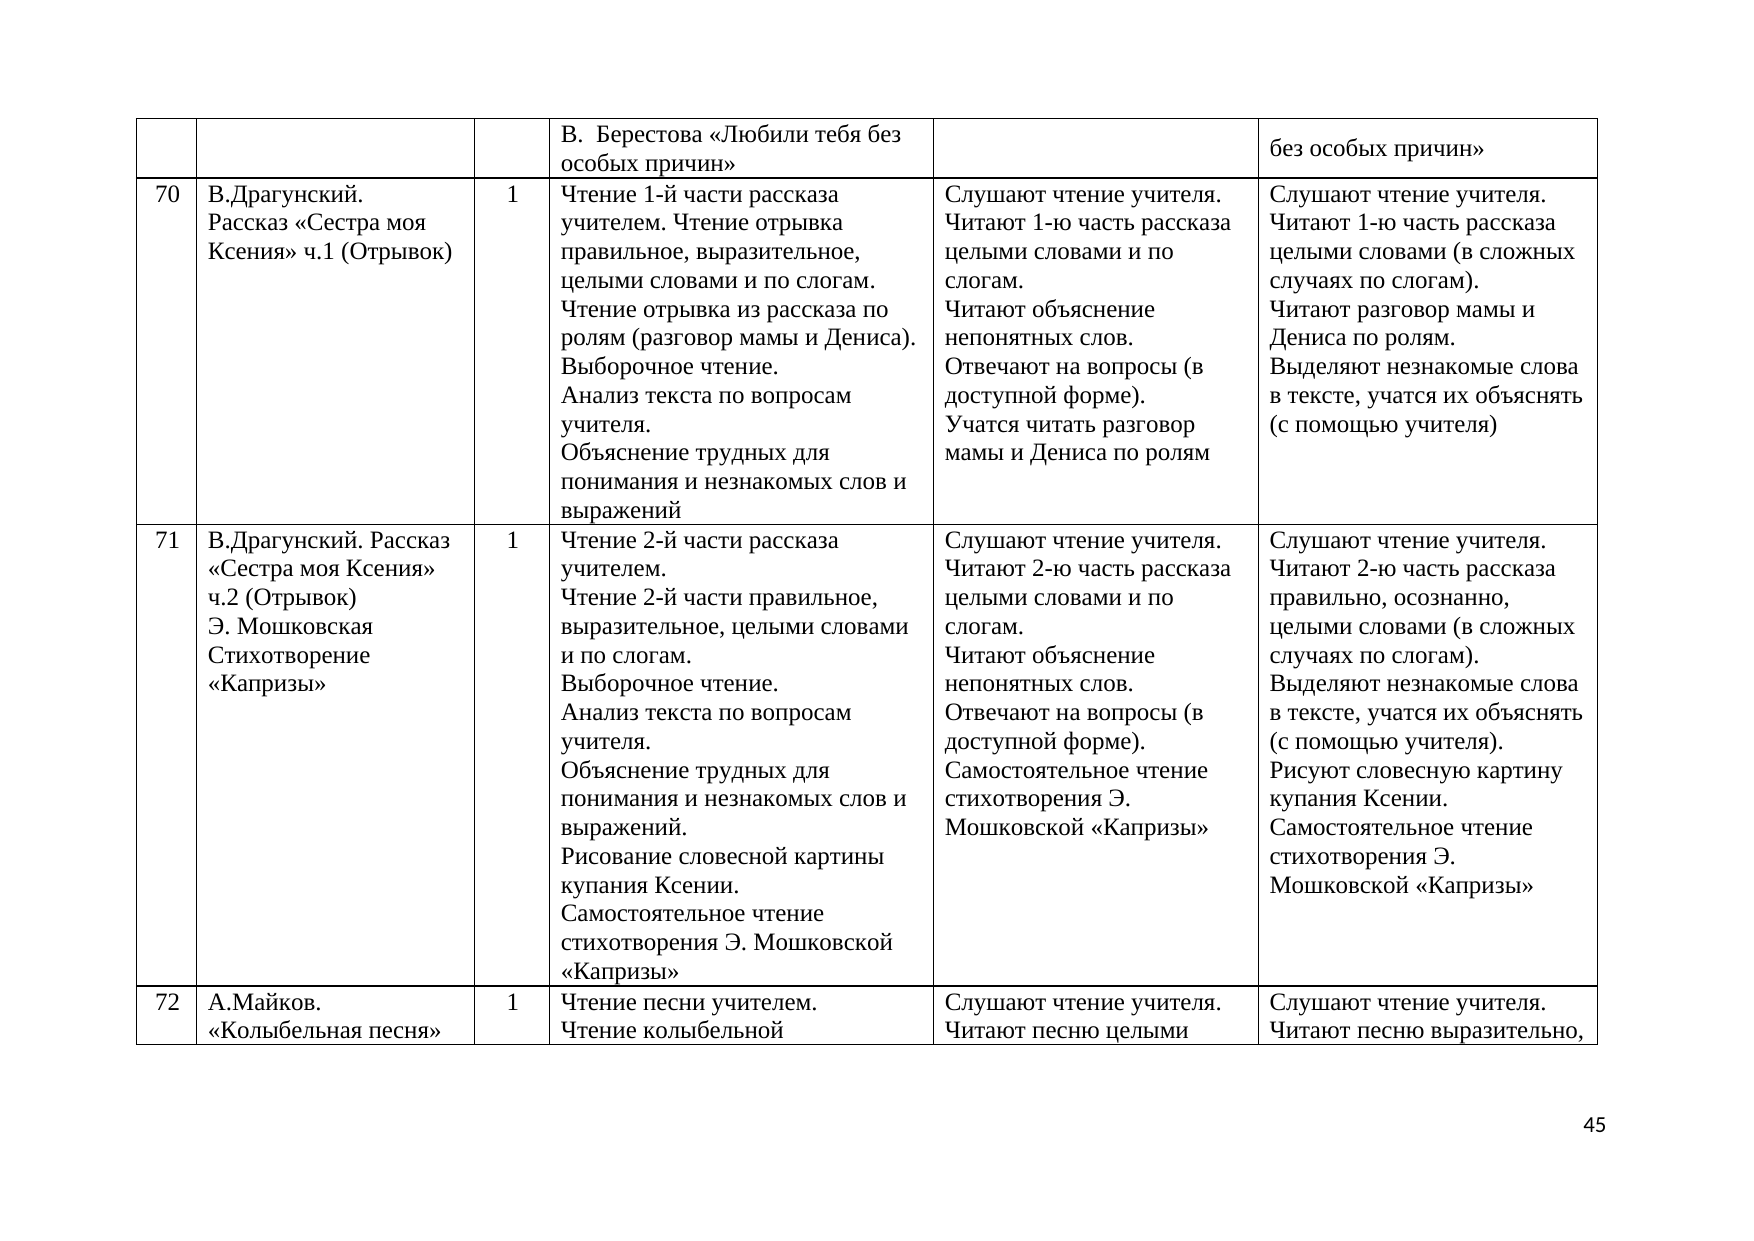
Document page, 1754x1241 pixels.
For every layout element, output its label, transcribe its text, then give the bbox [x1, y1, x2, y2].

table_header 70 [137, 179, 196, 524]
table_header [934, 987, 1258, 1044]
table_cell В.Драгунский. Рассказ «Сестра моя Ксения» ч.2 (Отрывок) Э. Мошковская Стихотворение «Капризы» [197, 525, 474, 985]
table_header 72 [137, 987, 196, 1044]
table_cell 69 [137, 119, 196, 177]
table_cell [1259, 119, 1597, 177]
table_header 1 [475, 179, 549, 524]
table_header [197, 987, 474, 1044]
table_header Слушают чтение учителя. Читают 1-ю часть рассказа целыми словами (в сложных случаях по слогам). Читают разговор мамы и Дениса по ролям. Выделяют незнакомые слова в тексте, учатся их объяснять (с помощью учителя) [1259, 179, 1597, 524]
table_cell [550, 119, 933, 177]
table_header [550, 987, 933, 1044]
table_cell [934, 119, 1258, 177]
table_header Слушают чтение учителя. Читают 1-ю часть рассказа целыми словами и по слогам. Читают объяснение непонятных слов. Отвечают на вопросы (в доступной форме). Учатся читать разговор мамы и Дениса по ролям [934, 179, 1258, 524]
table_header В.Драгунский. Рассказ «Сестра моя Ксения» ч.1 (Отрывок) [197, 179, 474, 524]
table_header 1 [475, 987, 549, 1044]
table_cell Чтение 2-й части рассказа учителем. Чтение 2-й части правильное, выразительное, целыми словами и по слогам. Выборочное чтение. Анализ текста по вопросам учителя. Объяснение трудных для понимания и незнакомых слов и выражений. Рисование словесной картины купания Ксении. Самостоятельное чтение стихотворения Э. Мошковской «Капризы» [550, 525, 933, 985]
table_cell 1 [475, 525, 549, 985]
table_header Чтение 1-й части рассказа учителем. Чтение отрывка правильное, выразительное, целыми словами и по слогам. Чтение отрывка из рассказа по ролям (разговор мамы и Дениса). Выборочное чтение. Анализ текста по вопросам учителя. Объяснение трудных для понимания и незнакомых слов и выражений [550, 179, 933, 524]
table_cell 71 [137, 525, 196, 985]
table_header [1259, 987, 1597, 1044]
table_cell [197, 119, 474, 177]
table_cell Слушают чтение учителя. Читают 2-ю часть рассказа правильно, осознанно, целыми словами (в сложных случаях по слогам). Выделяют незнакомые слова в тексте, учатся их объяснять (с помощью учителя). Рисуют словесную картину купания Ксении. Самостоятельное чтение стихотворения Э. Мошковской «Капризы» [1259, 525, 1597, 985]
table_cell Слушают чтение учителя. Читают 2-ю часть рассказа целыми словами и по слогам. Читают объяснение непонятных слов. Отвечают на вопросы (в доступной форме). Самостоятельное чтение стихотворения Э. Мошковской «Капризы» [934, 525, 1258, 985]
table_cell 1 [475, 119, 549, 177]
